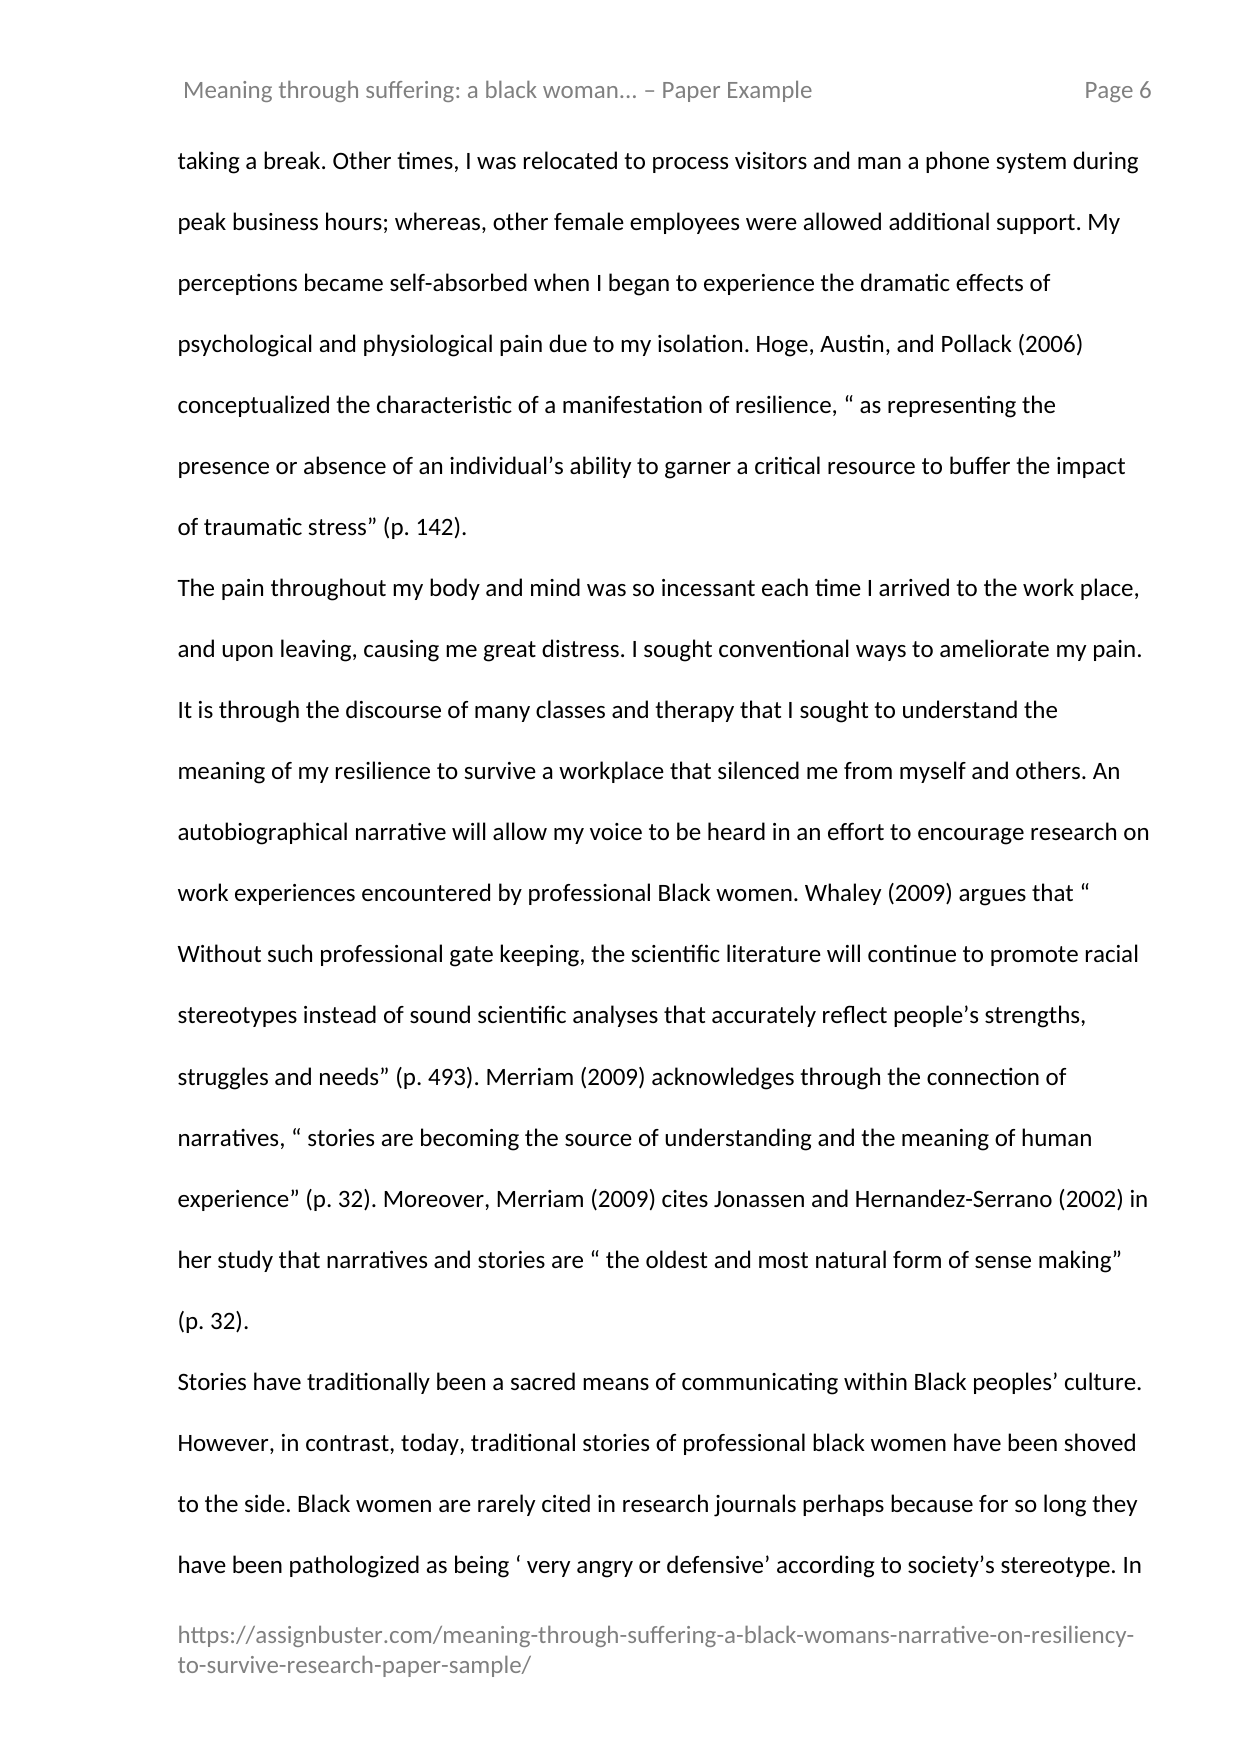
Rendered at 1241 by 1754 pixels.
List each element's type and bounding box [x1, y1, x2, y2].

text [177, 145, 1152, 1579]
